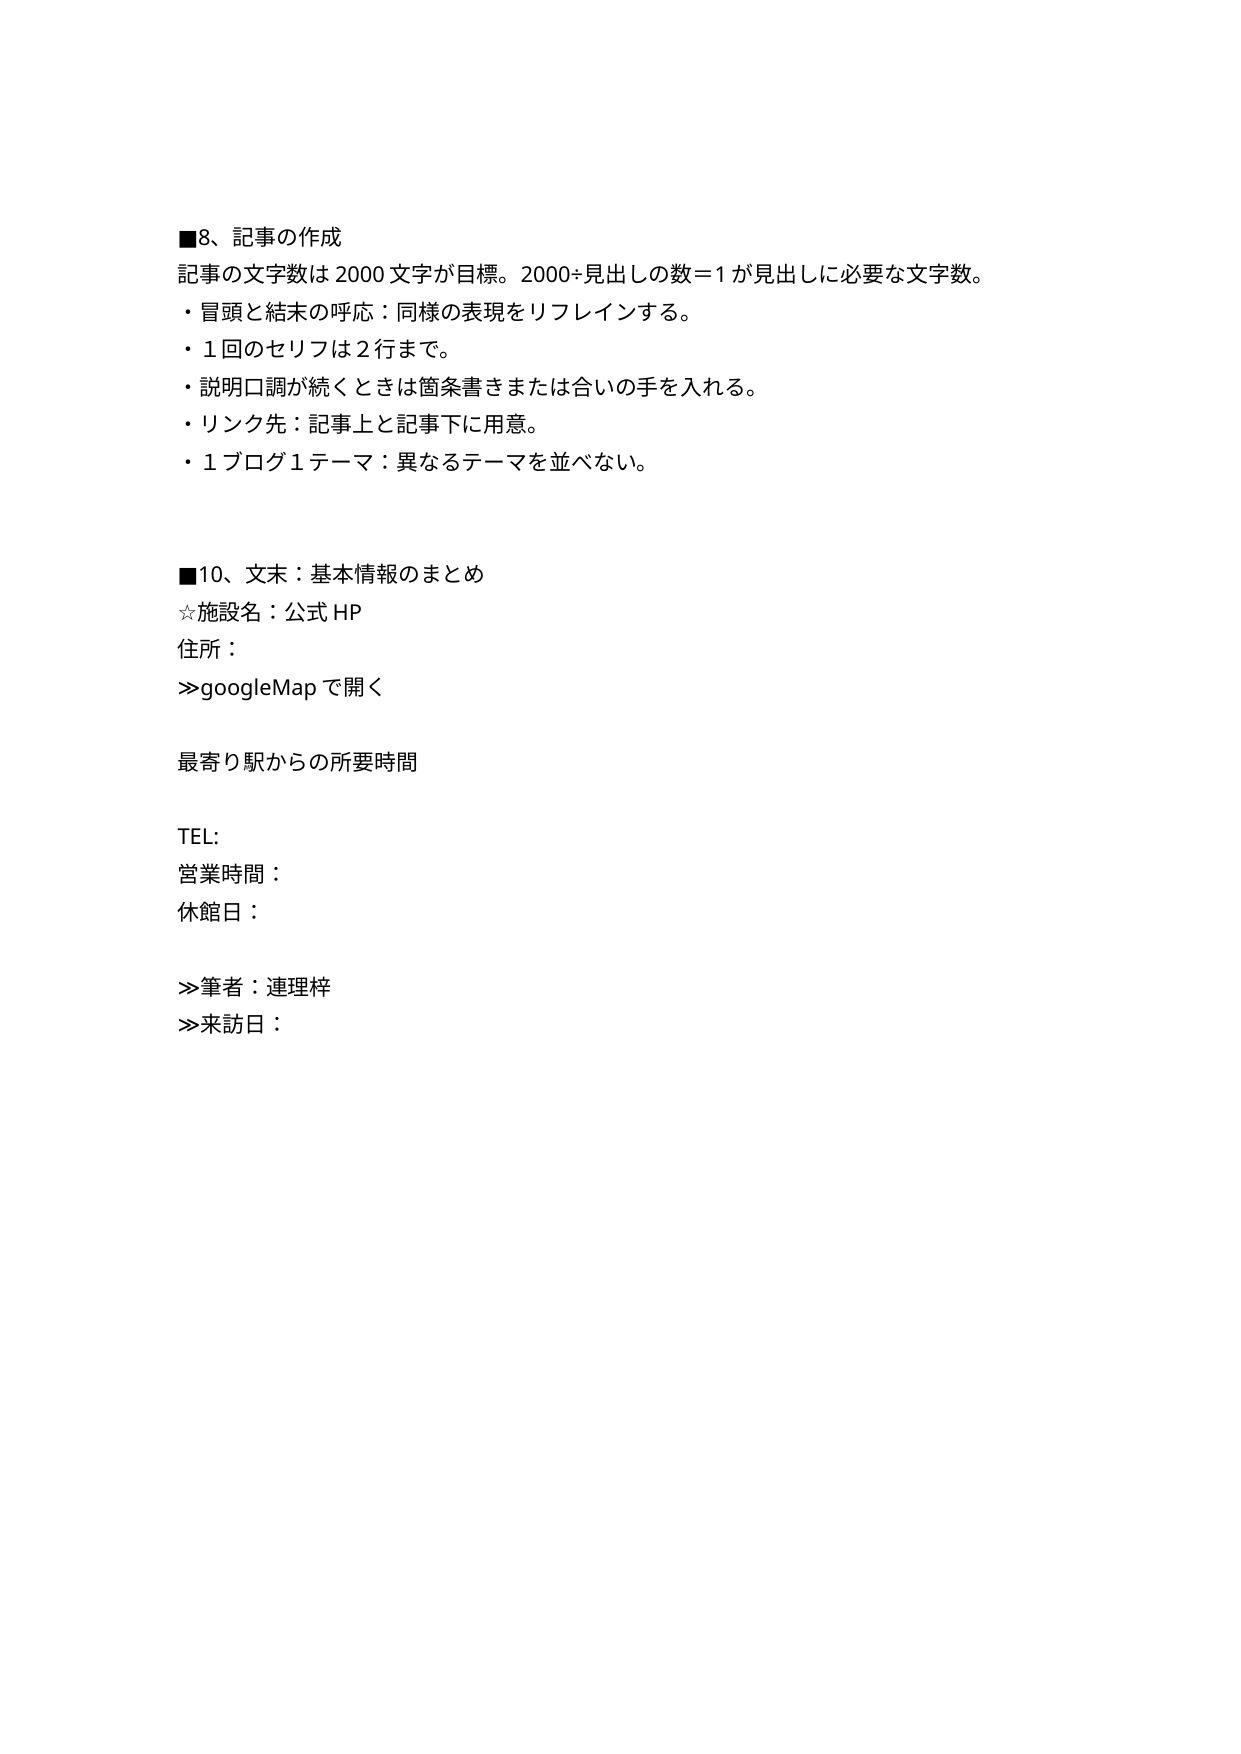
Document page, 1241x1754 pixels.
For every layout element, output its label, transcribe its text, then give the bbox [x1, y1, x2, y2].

text 休館日： [177, 892, 1063, 929]
text ■8、記事の作成 [177, 217, 1063, 254]
text 住所： [177, 629, 1063, 667]
text 記事の文字数は2000文字が目標。2000÷見出しの数＝1が見出しに必要な文字数。 [177, 254, 1063, 292]
text TEL: [177, 817, 1063, 854]
text 最寄り駅からの所要時間 [177, 742, 1063, 779]
text ≫来訪日： [177, 1004, 1063, 1042]
text ≫筆者：連理梓 [177, 967, 1063, 1004]
text ・冒頭と結末の呼応：同様の表現をリフレインする。 [177, 292, 1063, 329]
text ☆施設名：公式HP [177, 592, 1063, 629]
text ≫googleMapで開く [177, 667, 1063, 704]
text ■10、文末：基本情報のまとめ [177, 554, 1063, 592]
text ・１回のセリフは２行まで。 [177, 329, 1063, 367]
text 営業時間： [177, 854, 1063, 892]
text ・説明口調が続くときは箇条書きまたは合いの手を入れる。 [177, 367, 1063, 404]
text ・リンク先：記事上と記事下に用意。 [177, 404, 1063, 442]
text ・１ブログ１テーマ：異なるテーマを並べない。 [177, 442, 1063, 479]
